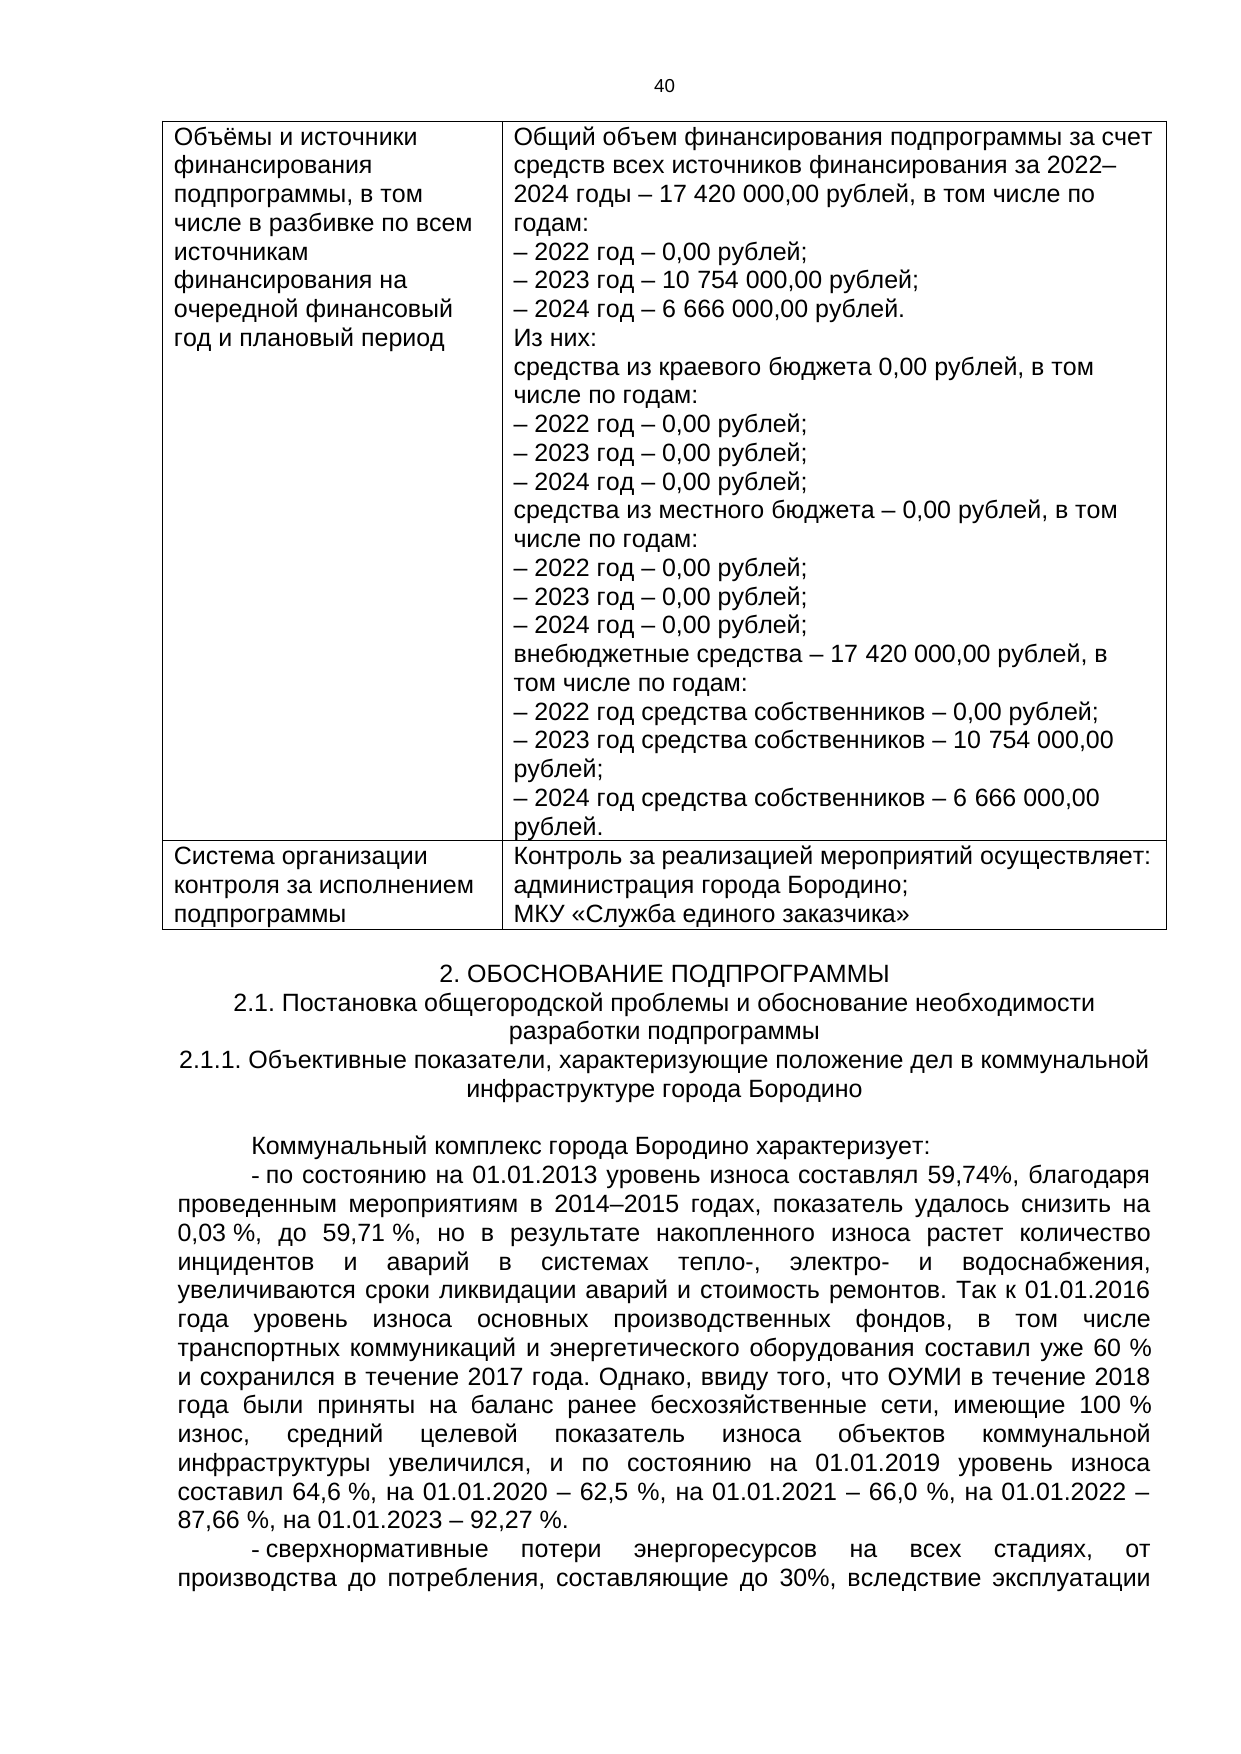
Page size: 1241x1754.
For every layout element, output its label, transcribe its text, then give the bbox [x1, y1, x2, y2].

text 2.1. Постановка общегородской проблемы и обоснование необходимости разработки подпрограммы [177, 988, 1152, 1045]
text 2. ОБОСНОВАНИЕ ПОДПРОГРАММЫ [177, 959, 1152, 988]
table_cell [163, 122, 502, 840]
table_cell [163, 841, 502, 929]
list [177, 1534, 1152, 1592]
text 2.1.1. Объективные показатели, характеризующие положение дел в коммунальной инфраструктуре города Бородино [177, 1045, 1152, 1103]
text Коммунальный комплекс города Бородино характеризует: [177, 1131, 1152, 1160]
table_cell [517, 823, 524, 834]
list по состоянию на 01.01.2013 уровень износа составлял 59,74%, благодаря проведенным мероприятиям в 2014–2015 годах, показатель удалось снизить на 0,03 %, до 59,71 %, но в результате накопленного износа растет количество инцидентов и аварий в системах тепло-, электро- и водоснабжения, увеличиваются сроки ликвидации аварий и стоимость ремонтов. Так к 01.01.2016 года уровень износа основных производственных фондов, в том числе транспортных коммуникаций и энергетического оборудования составил уже 60 % и сохранился в течение 2017 года. Однако, ввиду того, что ОУМИ в течение 2018 года были приняты на баланс ранее бесхозяйственные сети, имеющие 100 % износ, средний целевой показатель износа объектов коммунальной инфраструктуры увеличился, и по состоянию на 01.01.2019 уровень износа составил 64,6 %, на 01.01.2020 – 62,5 %, на 01.01.2021 – 66,0 %, на 01.01.2022 – 87,66 %, на 01.01.2023 – 92,27 %. [177, 1160, 1152, 1534]
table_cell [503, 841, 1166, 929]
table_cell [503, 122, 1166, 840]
